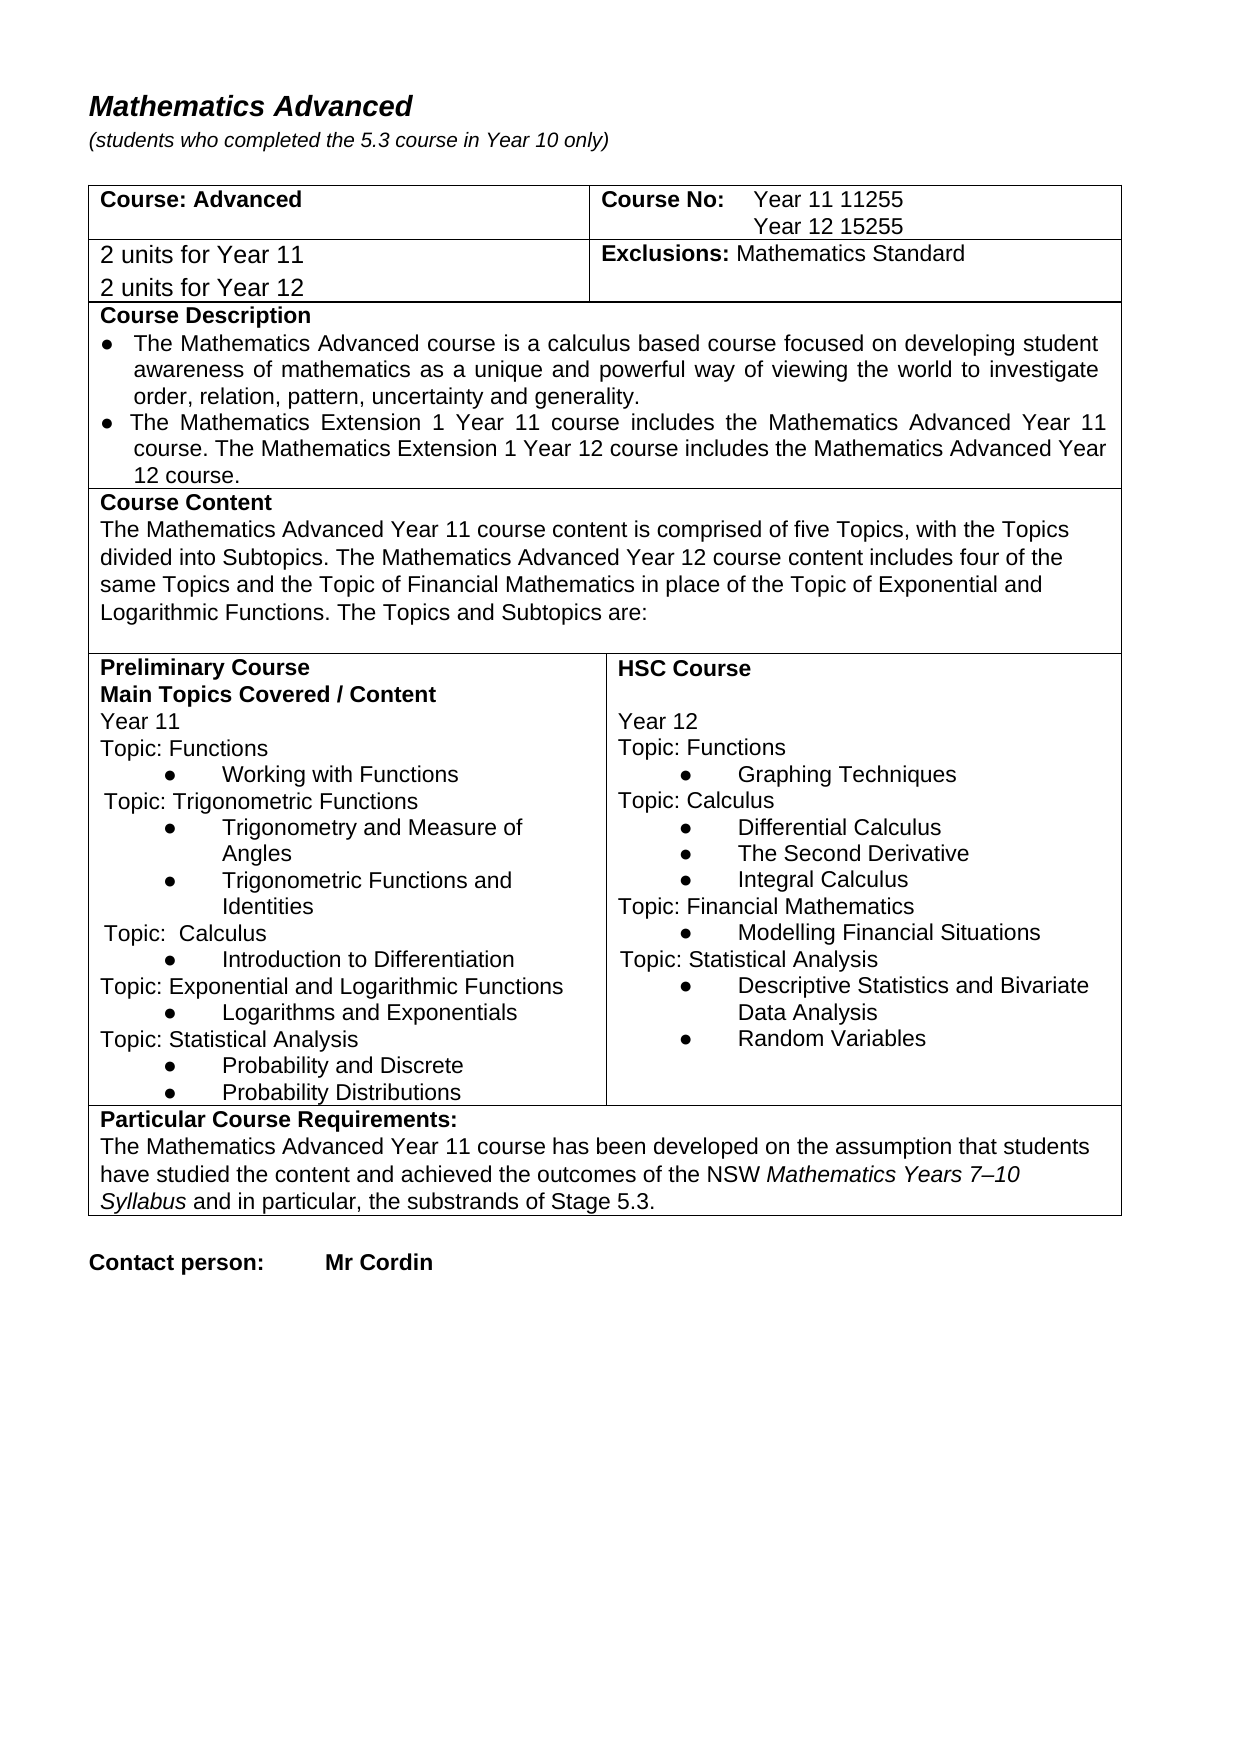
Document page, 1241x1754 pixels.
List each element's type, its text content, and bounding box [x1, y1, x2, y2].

text (students who completed the 5.3 course in Year 10 only) [89, 128, 1122, 152]
table_cell Course Content The Mathematics Advanced Year 11 course content is comprised of five Topics, with the Topics divided into Subtopics. The Mathematics Advanced Year 12 course content includes four of the same Topics and the Topic of Financial Mathematics in place of the Topic of Exponential and Logarithmic Functions. The Topics and Subtopics are: [89, 489, 1121, 653]
table_cell Particular Course Requirements: The Mathematics Advanced Year 11 course has been developed on the assumption that students have studied the content and achieved the outcomes of the NSW Mathematics Years 7–10 Syllabus and in particular, the substrands of Stage 5.3. [89, 1106, 1121, 1215]
table_cell 2 units for Year 11 2 units for Year 12 [89, 240, 589, 301]
table_header Course No: Year 11 11255 Year 12 15255 [590, 186, 1121, 239]
table_cell Course Description The Mathematics Advanced course is a calculus based course focused on developing student awareness of mathematics as a unique and powerful way of viewing the world to investigate order, relation, pattern, uncertainty and generality. The Mathematics Extension 1 Year 11 course includes the Mathematics Advanced Year 11 course. The Mathematics Extension 1 Year 12 course includes the Mathematics Advanced Year 12 course. [89, 303, 1121, 488]
table_cell HSC Course Year 12 Topic: Functions Graphing Techniques Topic: Calculus Differential Calculus The Second Derivative Integral Calculus Topic: Financial Mathematics Modelling Financial Situations Topic: Statistical Analysis Descriptive Statistics and Bivariate Data Analysis Random Variables [607, 654, 1121, 1105]
table_cell Preliminary Course Main Topics Covered / Content Year 11 Topic: Functions Working with Functions Topic: Trigonometric Functions Trigonometry and Measure of Angles Trigonometric Functions and Identities Topic: Calculus Introduction to Differentiation Topic: Exponential and Logarithmic Functions Logarithms and Exponentials Topic: Statistical Analysis Probability and Discrete Probability Distributions [89, 654, 606, 1105]
table_cell Exclusions: Mathematics Standard [590, 240, 1121, 301]
text Contact person: Mr Cordin [89, 1249, 1122, 1275]
table_header Course: Advanced [89, 186, 589, 239]
subtitle Mathematics Advanced [89, 89, 1122, 122]
